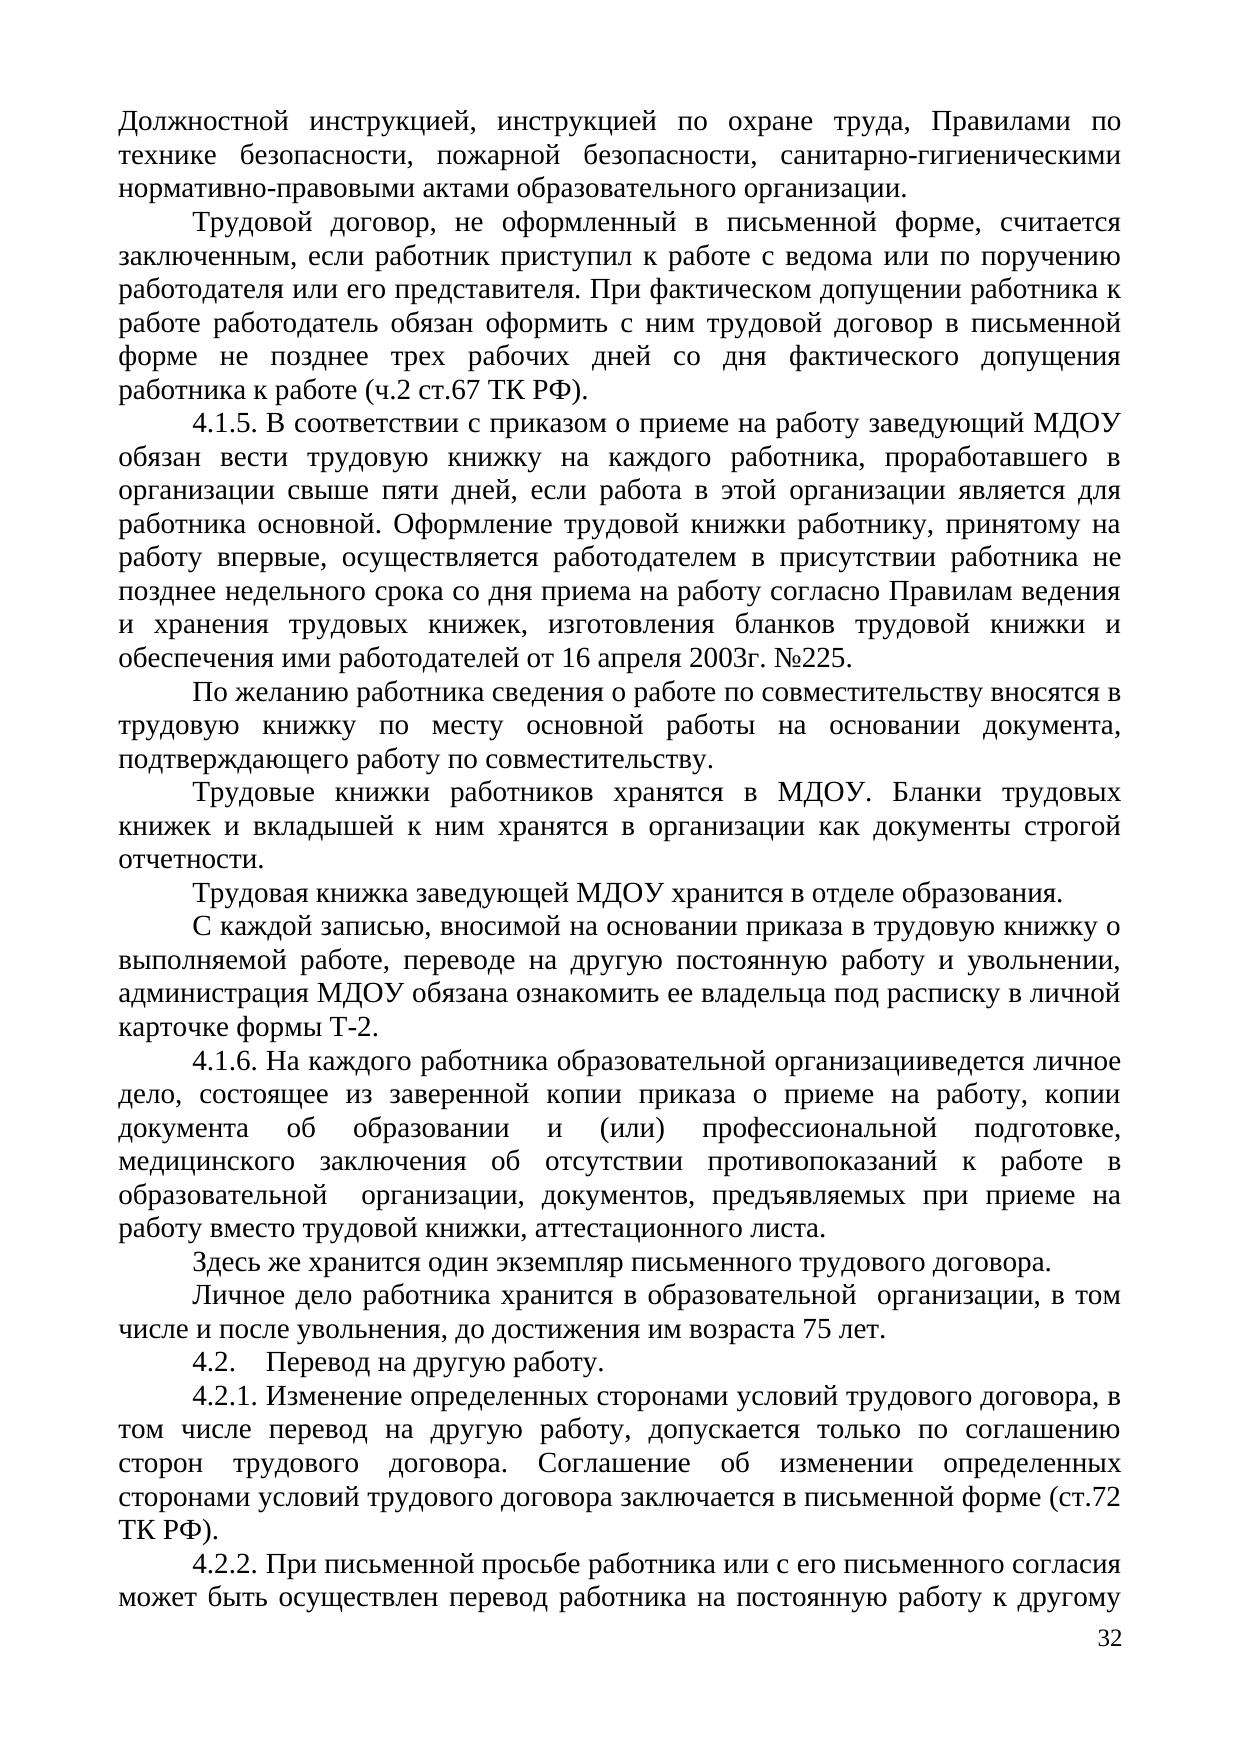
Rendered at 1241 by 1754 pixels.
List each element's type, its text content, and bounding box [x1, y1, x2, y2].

text С каждой записью, вносимой на основании приказа в трудовую книжку о выполняемой работе, переводе на другую постоянную работу и увольнении, администрация МДОУ обязана ознакомить ее владельца под расписку в личной карточке формы Т-2. [118, 908, 1122, 1043]
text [118, 1546, 1122, 1613]
text 4.1.6. На каждого работника образовательной организацииведется личное дело, состоящее из заверенной копии приказа о приеме на работу, копии документа об образовании и (или) профессиональной подготовке, медицинского заключения об отсутствии противопоказаний к работе в образовательной организации, документов, предъявляемых при приеме на работу вместо трудовой книжки, аттестационного листа. [118, 1043, 1122, 1244]
text 4.1.5. В соответствии с приказом о приеме на работу заведующий МДОУ обязан вести трудовую книжку на каждого работника, проработавшего в организации свыше пяти дней, если работа в этой организации является для работника основной. Оформление трудовой книжки работнику, принятому на работу впервые, осуществляется работодателем в присутствии работника не позднее недельного срока со дня приема на работу согласно Правилам ведения и хранения трудовых книжек, изготовления бланков трудовой книжки и обеспечения ими работодателей от 16 апреля 2003г. №225. [118, 405, 1122, 674]
text Трудовой договор, не оформленный в письменной форме, считается заключенным, если работник приступил к работе с ведома или по поручению работодателя или его представителя. При фактическом допущении работника к работе работодатель обязан оформить с ним трудовой договор в письменной форме не позднее трех рабочих дней со дня фактического допущения работника к работе (ч.2 ст.67 ТК РФ). [118, 204, 1122, 405]
text Трудовые книжки работников хранятся в МДОУ. Бланки трудовых книжек и вкладышей к ним хранятся в организации как документы строгой отчетности. [118, 774, 1122, 875]
text Здесь же хранится один экземпляр письменного трудового договора. [118, 1244, 1122, 1277]
text По желанию работника сведения о работе по совместительству вносятся в трудовую книжку по месту основной работы на основании документа, подтверждающего работу по совместительству. [118, 674, 1122, 774]
text Личное дело работника хранится в образовательной организации, в том числе и после увольнения, до достижения им возраста 75 лет. [118, 1277, 1122, 1344]
text Трудовая книжка заведующей МДОУ хранится в отделе образования. [118, 875, 1122, 908]
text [118, 103, 1122, 204]
text 4.2.1. Изменение определенных сторонами условий трудового договора, в том числе перевод на другую работу, допускается только по соглашению сторон трудового договора. Соглашение об изменении определенных сторонами условий трудового договора заключается в письменной форме (ст.72 ТК РФ). [118, 1378, 1122, 1546]
text 4.2. Перевод на другую работу. [118, 1344, 1122, 1378]
